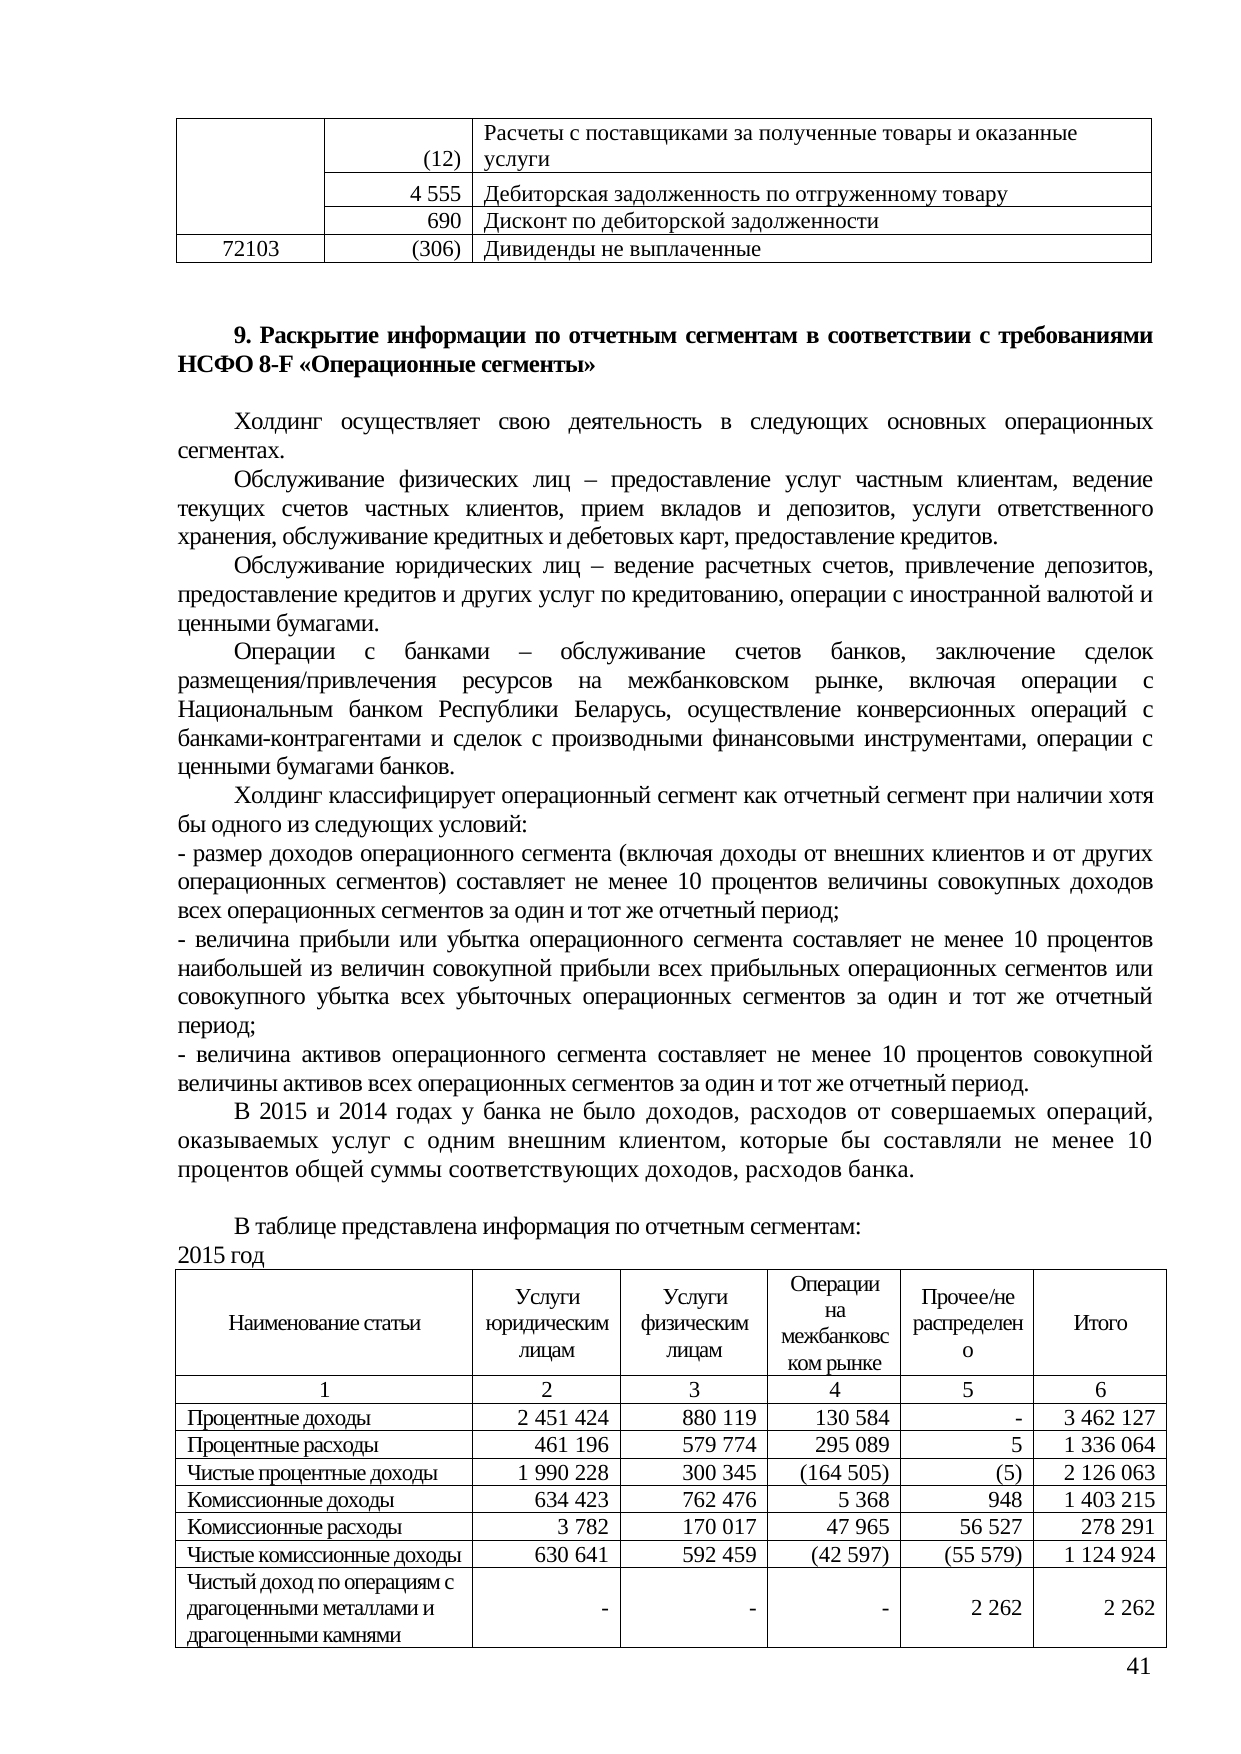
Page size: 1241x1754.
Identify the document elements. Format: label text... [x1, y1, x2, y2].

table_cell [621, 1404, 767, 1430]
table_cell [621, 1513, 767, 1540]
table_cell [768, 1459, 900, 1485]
text Обслуживание физических лиц – предоставление услуг частным клиентам, ведение текущих счетов частных клиентов, прием вкладов и депозитов, услуги ответственного хранения, обслуживание кредитных и дебетовых карт, предоставление кредитов. [177, 464, 1154, 550]
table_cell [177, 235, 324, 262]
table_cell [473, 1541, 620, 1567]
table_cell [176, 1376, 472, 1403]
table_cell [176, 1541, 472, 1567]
text В таблице представлена информация по отчетным сегментам: [177, 1211, 1154, 1240]
text - величина прибыли или убытка операционного сегмента составляет не менее 10 процентов наибольшей из величин совокупной прибыли всех прибыльных операционных сегментов или совокупного убытка всех убыточных операционных сегментов за один и тот же отчетный период; [177, 924, 1154, 1039]
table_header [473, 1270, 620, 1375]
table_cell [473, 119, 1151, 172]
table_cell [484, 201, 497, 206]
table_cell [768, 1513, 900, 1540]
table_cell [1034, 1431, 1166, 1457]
text Холдинг осуществляет свою деятельность в следующих основных операционных сегментах. [177, 406, 1154, 464]
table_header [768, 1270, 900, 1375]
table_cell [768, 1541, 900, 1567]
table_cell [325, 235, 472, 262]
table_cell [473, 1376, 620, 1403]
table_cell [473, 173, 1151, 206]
text Холдинг классифицирует операционный сегмент как отчетный сегмент при наличии хотя бы одного из следующих условий: [177, 780, 1154, 838]
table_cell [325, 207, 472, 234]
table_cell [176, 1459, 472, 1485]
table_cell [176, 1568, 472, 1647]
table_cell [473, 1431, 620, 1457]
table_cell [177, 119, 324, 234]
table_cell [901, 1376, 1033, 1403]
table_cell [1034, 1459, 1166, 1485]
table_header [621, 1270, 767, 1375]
text Обслуживание юридических лиц – ведение расчетных счетов, привлечение депозитов, предоставление кредитов и других услуг по кредитованию, операции с иностранной валютой и ценными бумагами. [177, 550, 1154, 636]
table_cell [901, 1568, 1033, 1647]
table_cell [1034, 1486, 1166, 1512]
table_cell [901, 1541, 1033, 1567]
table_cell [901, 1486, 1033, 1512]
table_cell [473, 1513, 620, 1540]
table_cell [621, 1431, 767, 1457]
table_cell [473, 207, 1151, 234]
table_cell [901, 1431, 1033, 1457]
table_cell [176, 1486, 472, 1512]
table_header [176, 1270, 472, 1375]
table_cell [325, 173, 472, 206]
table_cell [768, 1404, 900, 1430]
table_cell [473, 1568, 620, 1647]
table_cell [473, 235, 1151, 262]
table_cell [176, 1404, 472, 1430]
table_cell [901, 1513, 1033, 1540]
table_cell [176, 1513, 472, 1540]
text Операции с банками – обслуживание счетов банков, заключение сделок размещения/привлечения ресурсов на межбанковском рынке, включая операции с Национальным банком Республики Беларусь, осуществление конверсионных операций с банками-контрагентами и сделок с производными финансовыми инструментами, операции с ценными бумагами банков. [177, 636, 1154, 780]
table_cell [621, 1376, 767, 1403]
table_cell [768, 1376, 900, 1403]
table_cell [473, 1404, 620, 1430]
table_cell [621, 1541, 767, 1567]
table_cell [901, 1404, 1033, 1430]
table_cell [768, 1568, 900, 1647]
text 2015 год [177, 1240, 1154, 1269]
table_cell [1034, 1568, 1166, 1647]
text 9. Раскрытие информации по отчетным сегментам в соответствии с требованиями НСФО 8-F «Операционные сегменты» [177, 320, 1154, 378]
text В 2015 и 2014 годах у банка не было доходов, расходов от совершаемых операций, оказываемых услуг с одним внешним клиентом, которые бы составляли не менее 10 процентов общей суммы соответствующих доходов, расходов банка. [177, 1096, 1154, 1183]
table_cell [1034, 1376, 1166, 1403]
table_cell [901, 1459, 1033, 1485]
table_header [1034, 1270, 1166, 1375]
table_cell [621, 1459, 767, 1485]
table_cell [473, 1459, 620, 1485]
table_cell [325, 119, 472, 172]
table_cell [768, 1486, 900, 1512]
text - размер доходов операционного сегмента (включая доходы от внешних клиентов и от других операционных сегментов) составляет не менее 10 процентов величины совокупных доходов всех операционных сегментов за один и тот же отчетный период; [177, 838, 1154, 924]
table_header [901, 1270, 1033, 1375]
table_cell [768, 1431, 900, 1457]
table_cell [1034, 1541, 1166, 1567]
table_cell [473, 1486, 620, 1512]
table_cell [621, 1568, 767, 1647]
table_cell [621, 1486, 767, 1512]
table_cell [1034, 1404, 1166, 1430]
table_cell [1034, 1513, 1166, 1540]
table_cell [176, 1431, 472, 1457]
text - величина активов операционного сегмента составляет не менее 10 процентов совокупной величины активов всех операционных сегментов за один и тот же отчетный период. [177, 1039, 1154, 1096]
